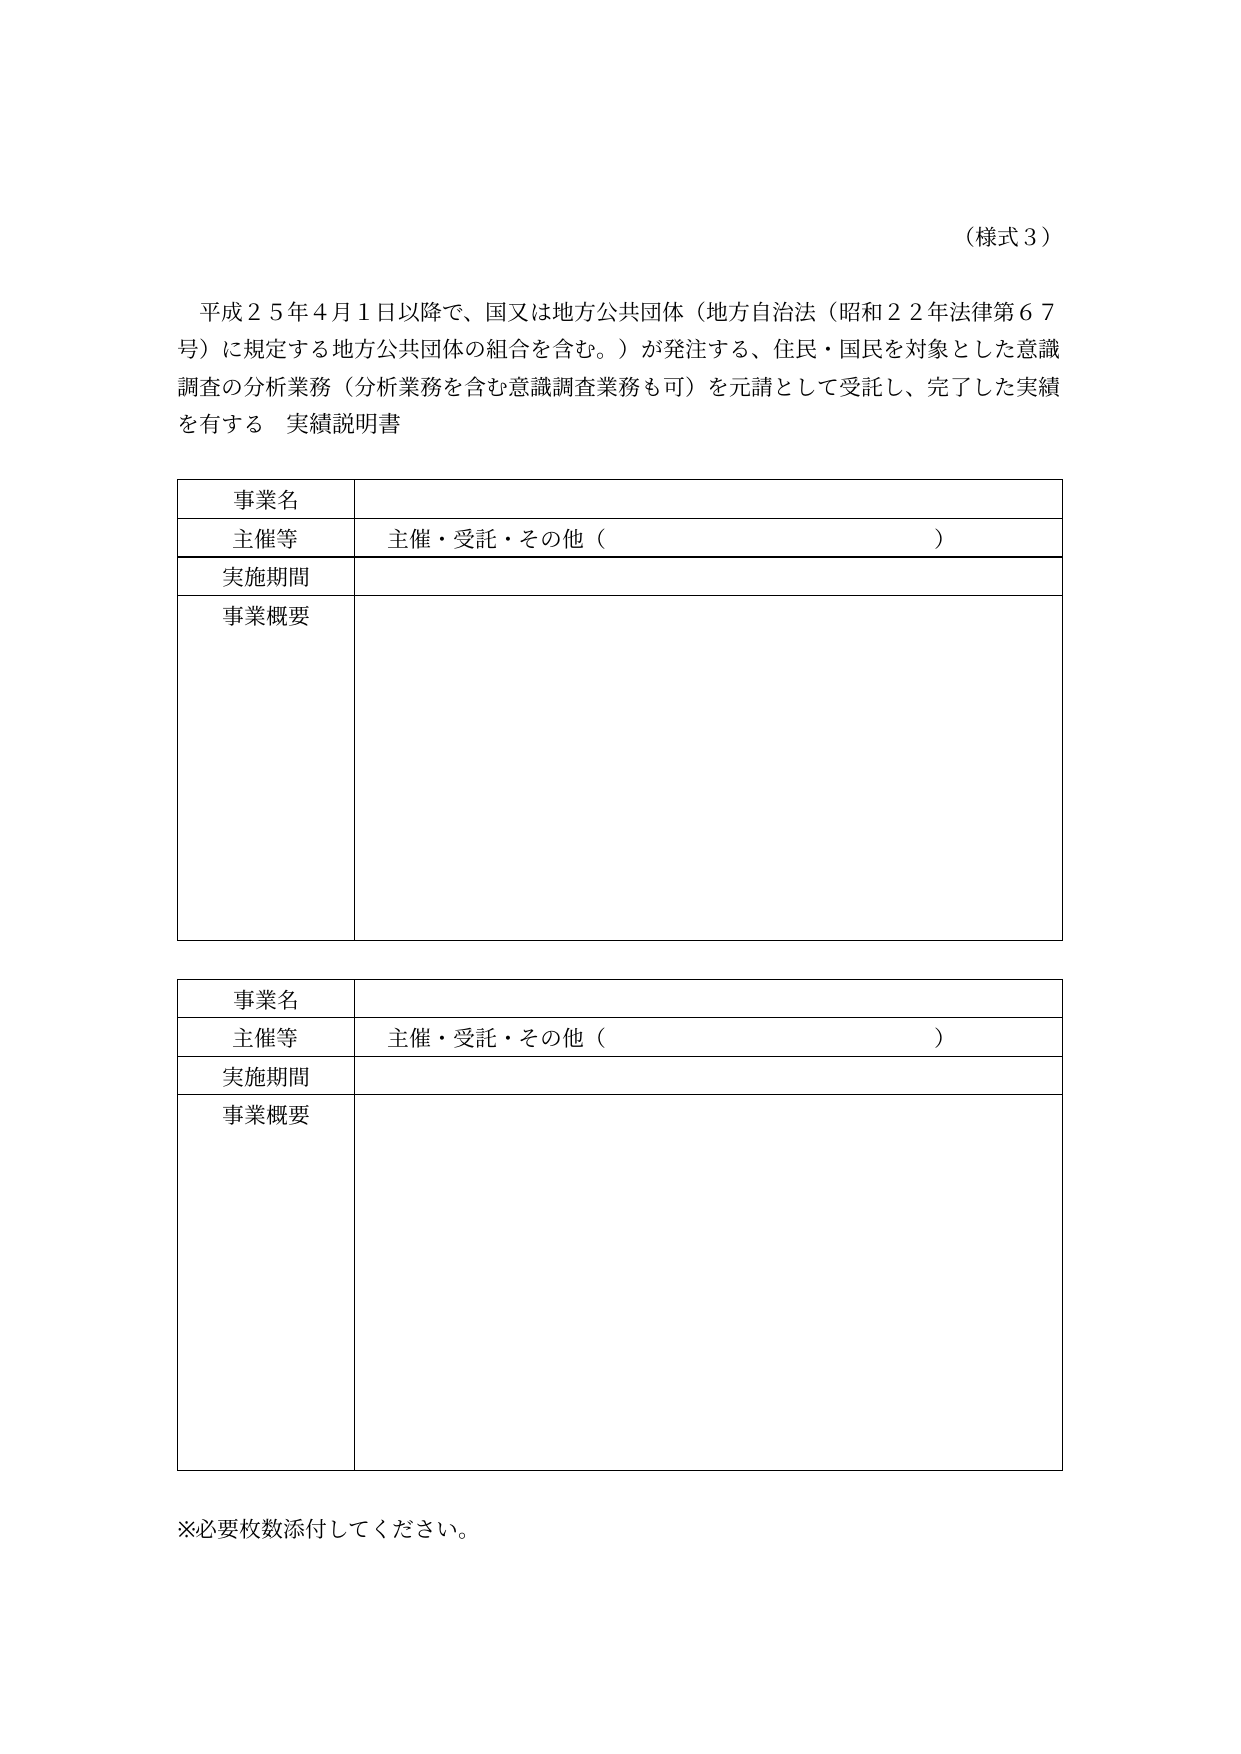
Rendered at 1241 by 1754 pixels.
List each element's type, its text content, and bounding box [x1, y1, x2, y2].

table_cell 実施期間 [178, 1057, 354, 1094]
table_cell 事業概要 [178, 1095, 354, 1470]
table_cell 主催・受託・その他（ ） [355, 519, 1062, 556]
table_cell 実施期間 [178, 558, 354, 595]
table_header 事業名 [178, 980, 354, 1017]
table_cell [355, 1057, 1062, 1094]
table_cell [355, 1095, 1062, 1470]
table_cell 主催・受託・その他（ ） [355, 1018, 1062, 1056]
table_header [355, 480, 1062, 518]
text ※必要枚数添付してください。 [177, 1509, 1063, 1546]
table_cell [355, 596, 1062, 940]
text （様式３） [177, 217, 1063, 254]
table_cell 事業概要 [178, 596, 354, 940]
table_cell 主催等 [178, 1018, 354, 1056]
table_cell 主催等 [178, 519, 354, 556]
table_header 事業名 [178, 480, 354, 518]
text 平成２５年４月１日以降で、国又は地方公共団体（地方自治法（昭和２２年法律第６７号）に規定する地方公共団体の組合を含む。）が発注する、住民・国民を対象とした意識調査の分析業務（分析業務を含む意識調査業務も可）を元請として受託し、完了した実績を有する 実績説明書 [177, 292, 1063, 442]
table_cell [355, 558, 1062, 595]
table_header [355, 980, 1062, 1017]
